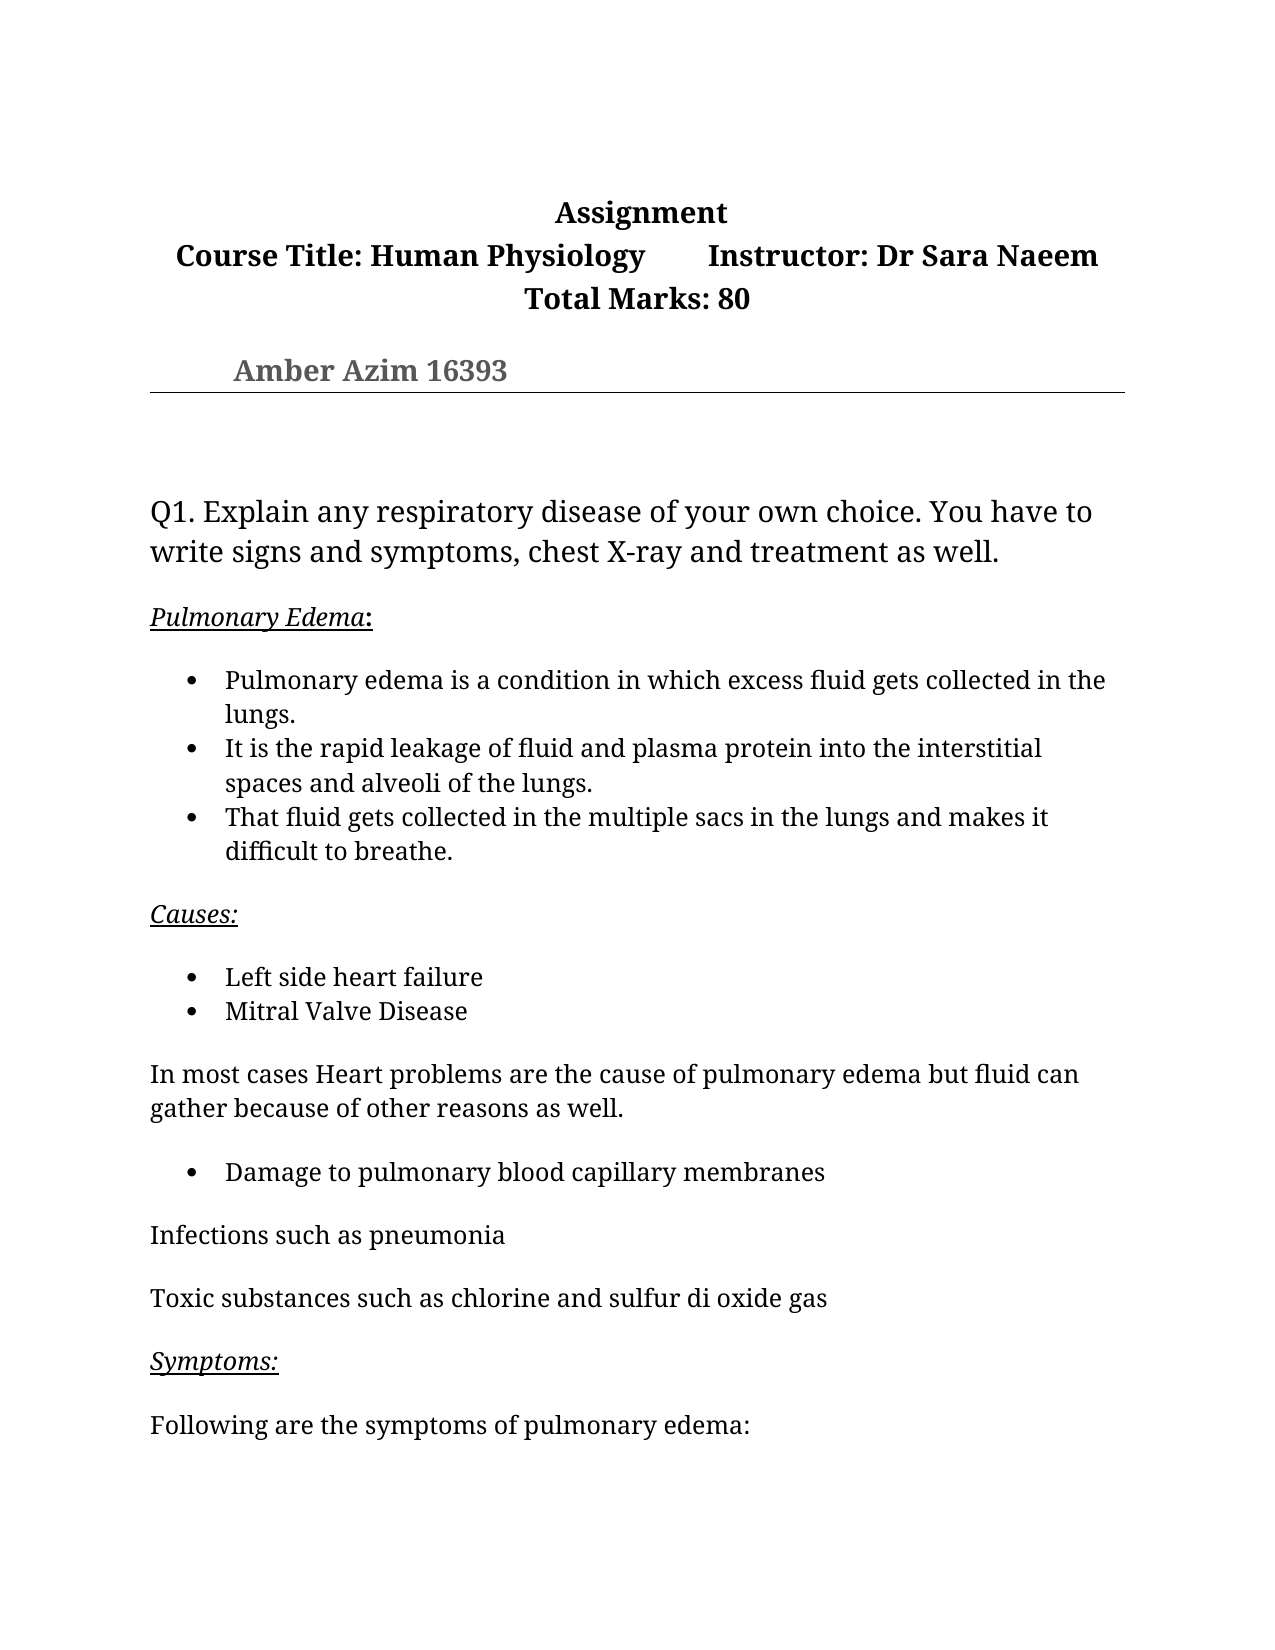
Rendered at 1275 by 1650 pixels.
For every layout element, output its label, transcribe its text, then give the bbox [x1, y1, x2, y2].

text Infections such as pneumonia [150, 1218, 1125, 1252]
text In most cases Heart problems are the cause of pulmonary edema but fluid can gather because of other reasons as well. [150, 1057, 1125, 1125]
text Course Title: Human Physiology Instructor: Dr Sara Naeem Total Marks: 80 [150, 236, 1124, 318]
list Mitral Valve Disease [187, 994, 1125, 1028]
text Pulmonary Edema: [150, 600, 1125, 634]
list Left side heart failure [187, 960, 1125, 994]
text Q1. Explain any respiratory disease of your own choice. You have to write signs and symptoms, chest X-ray and treatment as well. [150, 491, 1125, 571]
list It is the rapid leakage of fluid and plasma protein into the interstitial spaces and alveoli of the lungs. [187, 731, 1125, 799]
text Symptoms: [150, 1344, 1125, 1378]
list That fluid gets collected in the multiple sacs in the lungs and makes it difficult to breathe. [187, 799, 1125, 867]
list Pulmonary edema is a condition in which excess fluid gets collected in the lungs. [187, 663, 1125, 731]
text Amber Azim 16393 [150, 350, 1125, 392]
text Following are the symptoms of pulmonary edema: [150, 1407, 1125, 1441]
text Assignment [150, 193, 1124, 232]
text Causes: [150, 897, 1125, 931]
text Toxic substances such as chlorine and sulfur di oxide gas [150, 1281, 1125, 1315]
list Damage to pulmonary blood capillary membranes [187, 1154, 1125, 1188]
